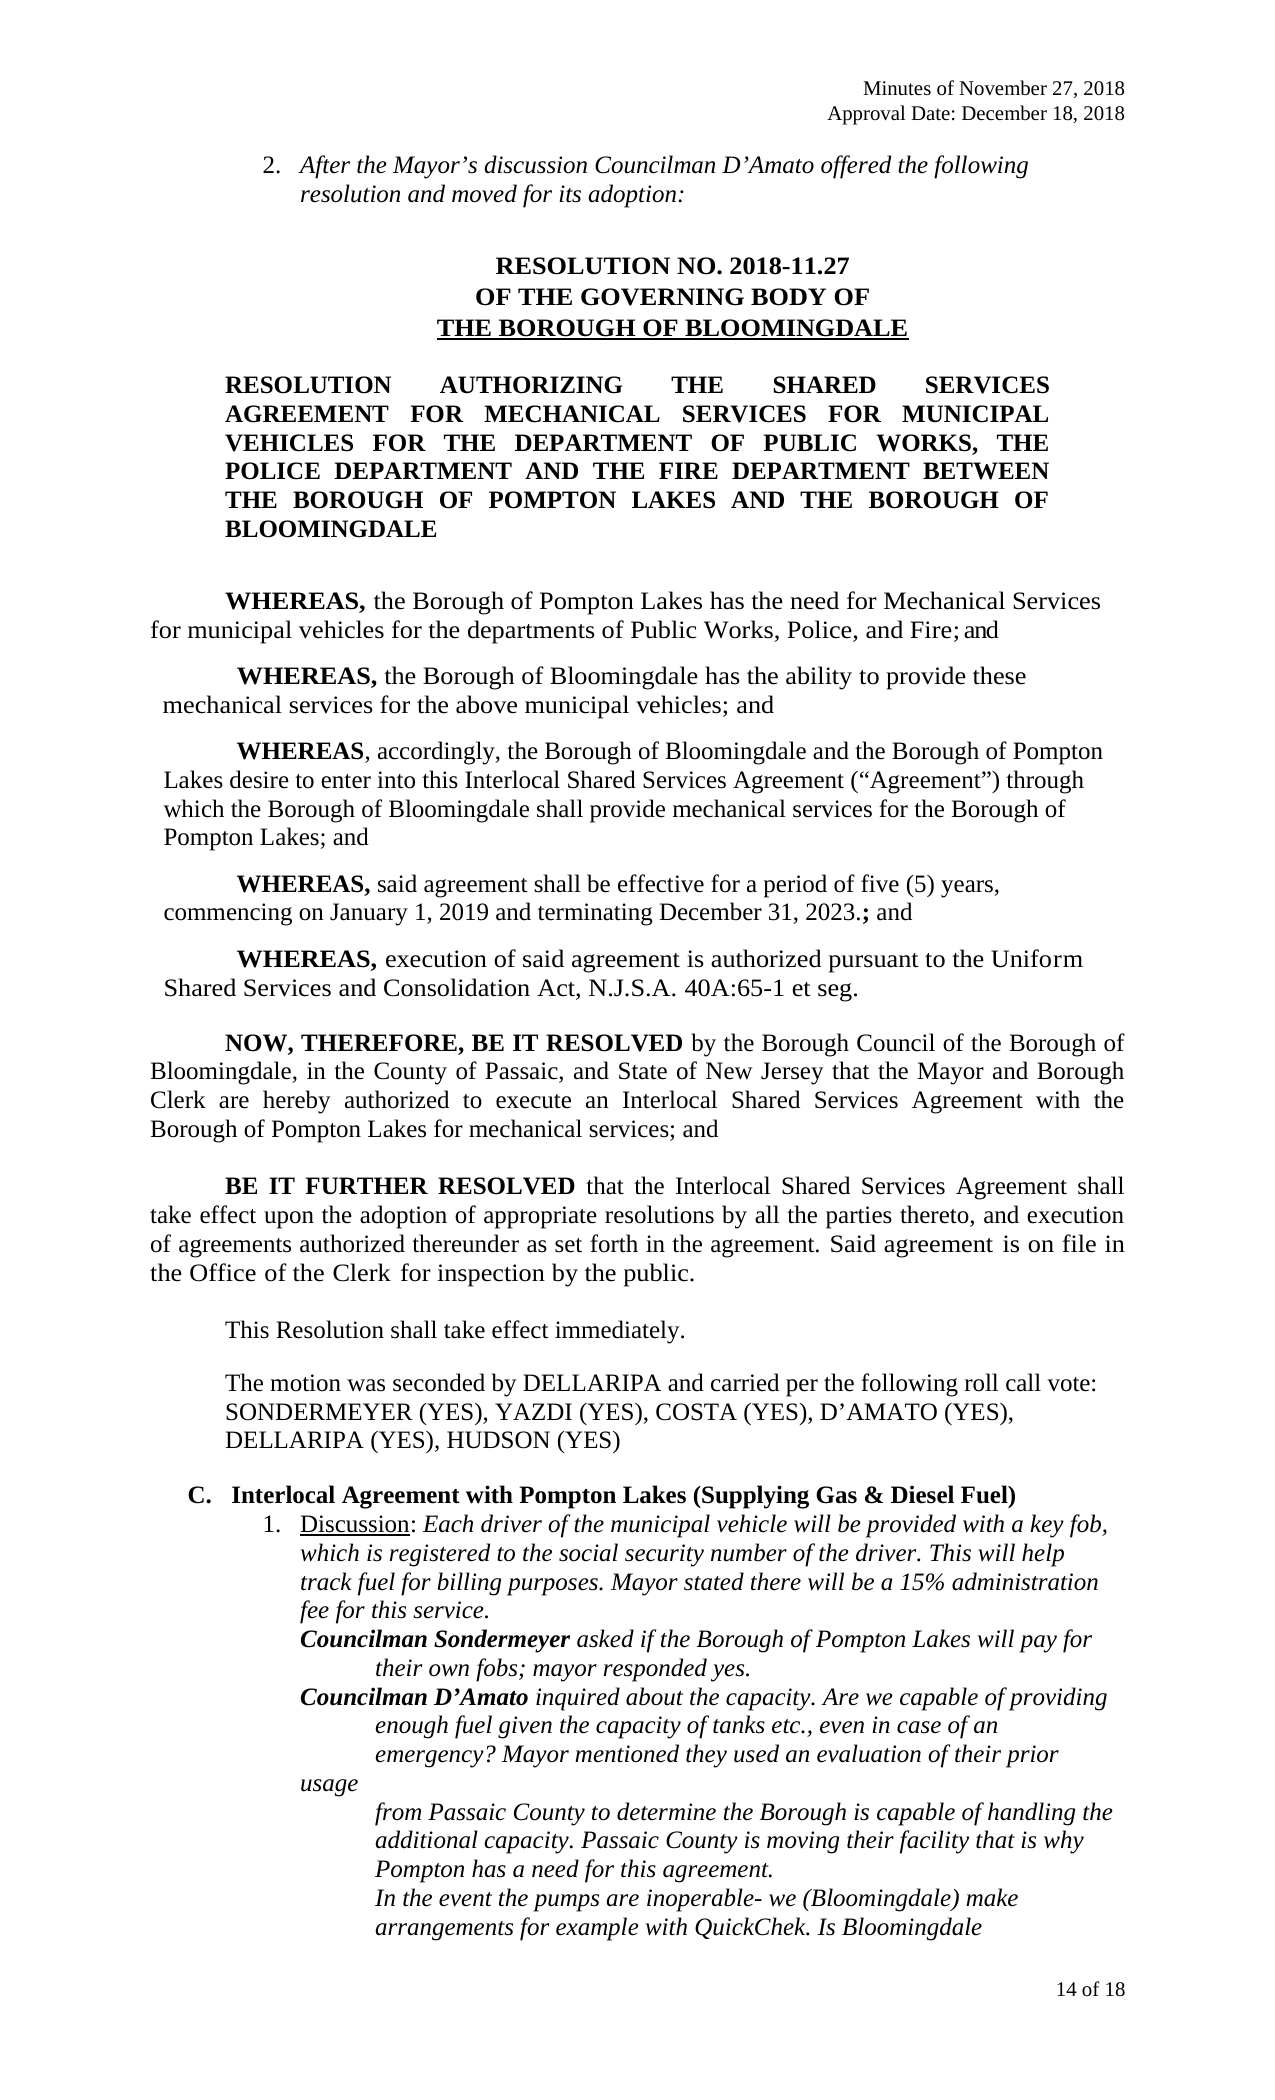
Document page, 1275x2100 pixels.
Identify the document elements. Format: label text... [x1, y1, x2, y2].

list After the Mayor’s discussion Councilman D’Amato offered the following resolution and moved for its adoption: [262, 150, 1125, 207]
text BE IT FURTHER RESOLVED that the Interlocal Shared Services Agreement shall take effect upon the adoption of appropriate resolutions by all the parties thereto, and execution of agreements authorized thereunder as set forth in the agreement. Said agreement is on file in the Office of the Clerk for inspection by the public. [150, 1171, 1125, 1286]
text WHEREAS, the Borough of Bloomingdale has the ability to provide these mechanical services for the above municipal vehicles; and [162, 661, 1108, 718]
text RESOLUTION AUTHORIZING THE SHARED SERVICES AGREEMENT FOR MECHANICAL SERVICES FOR MUNICIPAL VEHICLES FOR THE DEPARTMENT OF PUBLIC WORKS, THE POLICE DEPARTMENT AND THE FIRE DEPARTMENT BETWEEN THE BOROUGH OF POMPTON LAKES AND THE BOROUGH OF BLOOMINGDALE [225, 370, 1050, 543]
list Discussion: Each driver of the municipal vehicle will be provided with a key fob, which is registered to the social security number of the driver. This will help track fuel for billing purposes. Mayor stated there will be a 15% administration fee for this service. [262, 1509, 1125, 1624]
text WHEREAS, execution of said agreement is authorized pursuant to the Uniform Shared Services and Consolidation Act, N.J.S.A. 40A:65-1 et seg. [163, 944, 1108, 1001]
text NOW, THEREFORE, BE IT RESOLVED by the Borough Council of the Borough of Bloomingdale, in the County of Passaic, and State of New Jersey that the Mayor and Borough Clerk are hereby authorized to execute an Interlocal Shared Services Agreement with the Borough of Pompton Lakes for mechanical services; and [150, 1028, 1125, 1143]
text This Resolution shall take effect immediately. [225, 1315, 1125, 1344]
text RESOLUTION NO. 2018-11.27 OF THE GOVERNING BODY OF THE BOROUGH OF BLOOMINGDALE [237, 251, 1108, 368]
list Councilman D’Amato inquired about the capacity. Are we capable of providing enough fuel given the capacity of tanks etc., even in case of an emergency? Mayor mentioned they used an evaluation of their prior usage from Passaic County to determine the Borough is capable of handling the additional capacity. Passaic County is moving their facility that is why Pompton has a need for this agreement. [300, 1682, 1125, 1883]
list Councilman Sondermeyer asked if the Borough of Pompton Lakes will pay for their own fobs; mayor responded yes. [300, 1624, 1125, 1682]
text WHEREAS, said agreement shall be effective for a period of five (5) years, commencing on January 1, 2019 and terminating December 31, 2023.; and [163, 869, 1108, 926]
text WHEREAS, accordingly, the Borough of Bloomingdale and the Borough of Pompton Lakes desire to enter into this Interlocal Shared Services Agreement (“Agreement”) through which the Borough of Bloomingdale shall provide mechanical services for the Borough of Pompton Lakes; and [163, 736, 1108, 851]
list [300, 1883, 1125, 1941]
text WHEREAS, the Borough of Pompton Lakes has the need for Mechanical Services for municipal vehicles for the departments of Public Works, Police, and Fire; and [150, 586, 1108, 644]
list Interlocal Agreement with Pompton Lakes (Supplying Gas & Diesel Fuel) [187, 1481, 1125, 1509]
list The motion was seconded by DELLARIPA and carried per the following roll call vote: SONDERMEYER (YES), YAZDI (YES), COSTA (YES), D’AMATO (YES), DELLARIPA (YES), HUDSON (YES) [225, 1368, 1125, 1454]
